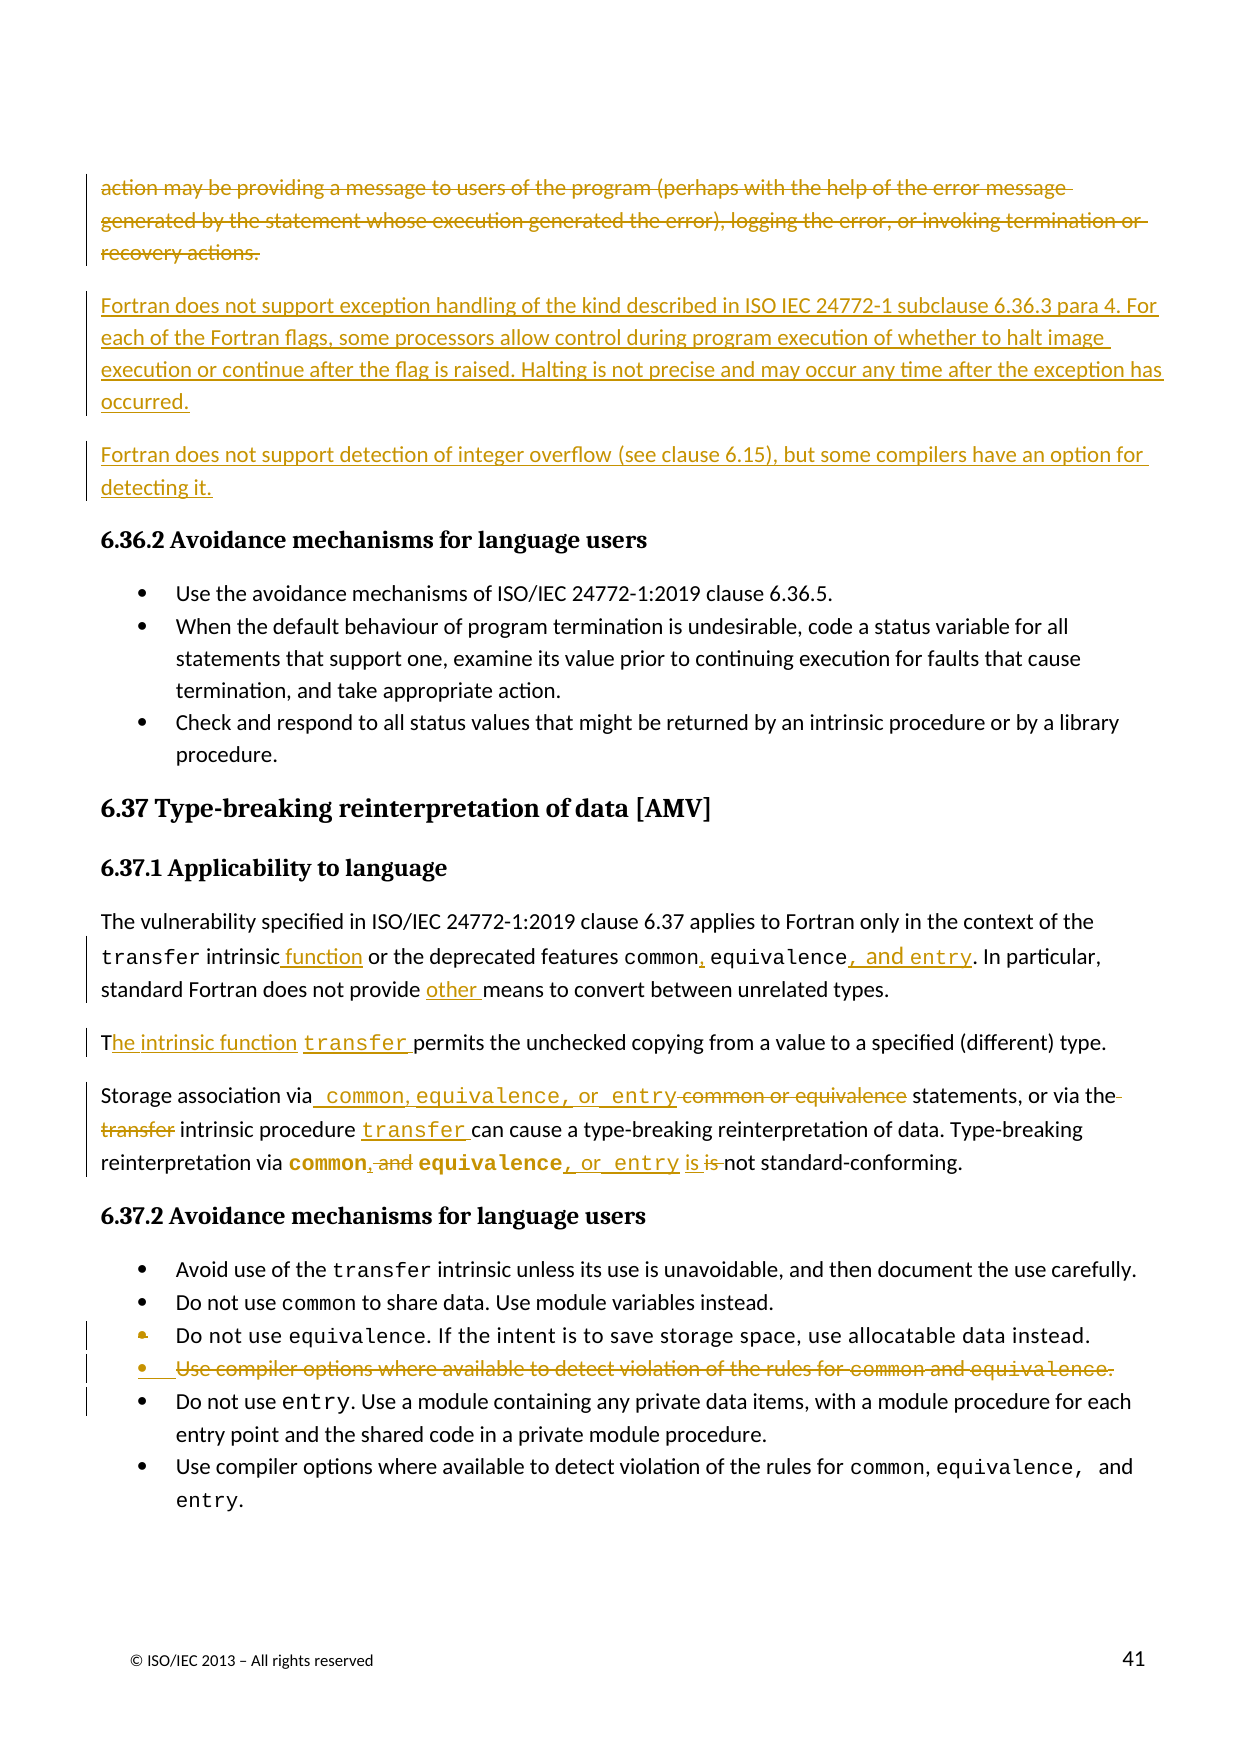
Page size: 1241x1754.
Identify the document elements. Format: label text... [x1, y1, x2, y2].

list When the default behaviour of program termination is undesirable, code a status variable for all statements that support one, examine its value prior to continuing execution for faults that cause termination, and take appropriate action. [138, 612, 1164, 704]
text The vulnerability specified in ISO/IEC 24772-1:2019 clause 6.37 applies to Fortran only in the context of the transfer intrinsic or the deprecated features common equivalence. In particular, standard Fortran does not provide means to convert between unrelated types. [101, 907, 1164, 1003]
list Do not use equivalence. If the intent is to save storage space, use allocatable data instead. [138, 1321, 1164, 1350]
list Use compiler options where available to detect violation of the rules for common, equivalence, and entry. [138, 1452, 1164, 1513]
list Avoid use of the transfer intrinsic unless its use is unavoidable, and then document the use carefully. [138, 1256, 1164, 1284]
list Do not use common to share data. Use module variables instead. [138, 1288, 1164, 1317]
list Use the avoidance mechanisms of ISO/IEC 24772-1:2019 clause 6.36.5. [138, 579, 1164, 608]
subtitle 6.37 Type-breaking reinterpretation of data [AMV] [101, 793, 1164, 825]
list Check and respond to all status values that might be returned by an intrinsic procedure or by a library procedure. [138, 708, 1164, 768]
text T permits the unchecked copying from a value to a specified (different) type. [101, 1028, 1164, 1057]
list Do not use entry. Use a module containing any private data items, with a module procedure for each entry point and the shared code in a private module procedure. [138, 1387, 1164, 1448]
text 6.37.1 Applicability to language [101, 854, 1164, 882]
text 6.36.2 Avoidance mechanisms for language users [101, 526, 1164, 554]
text 6.37.2 Avoidance mechanisms for language users [101, 1202, 1164, 1230]
text Storage association via statements, or via the intrinsic procedure can cause a type-breaking reinterpretation of data. Type-breaking reinterpretation via common equivalence not standard-conforming. [101, 1082, 1164, 1177]
